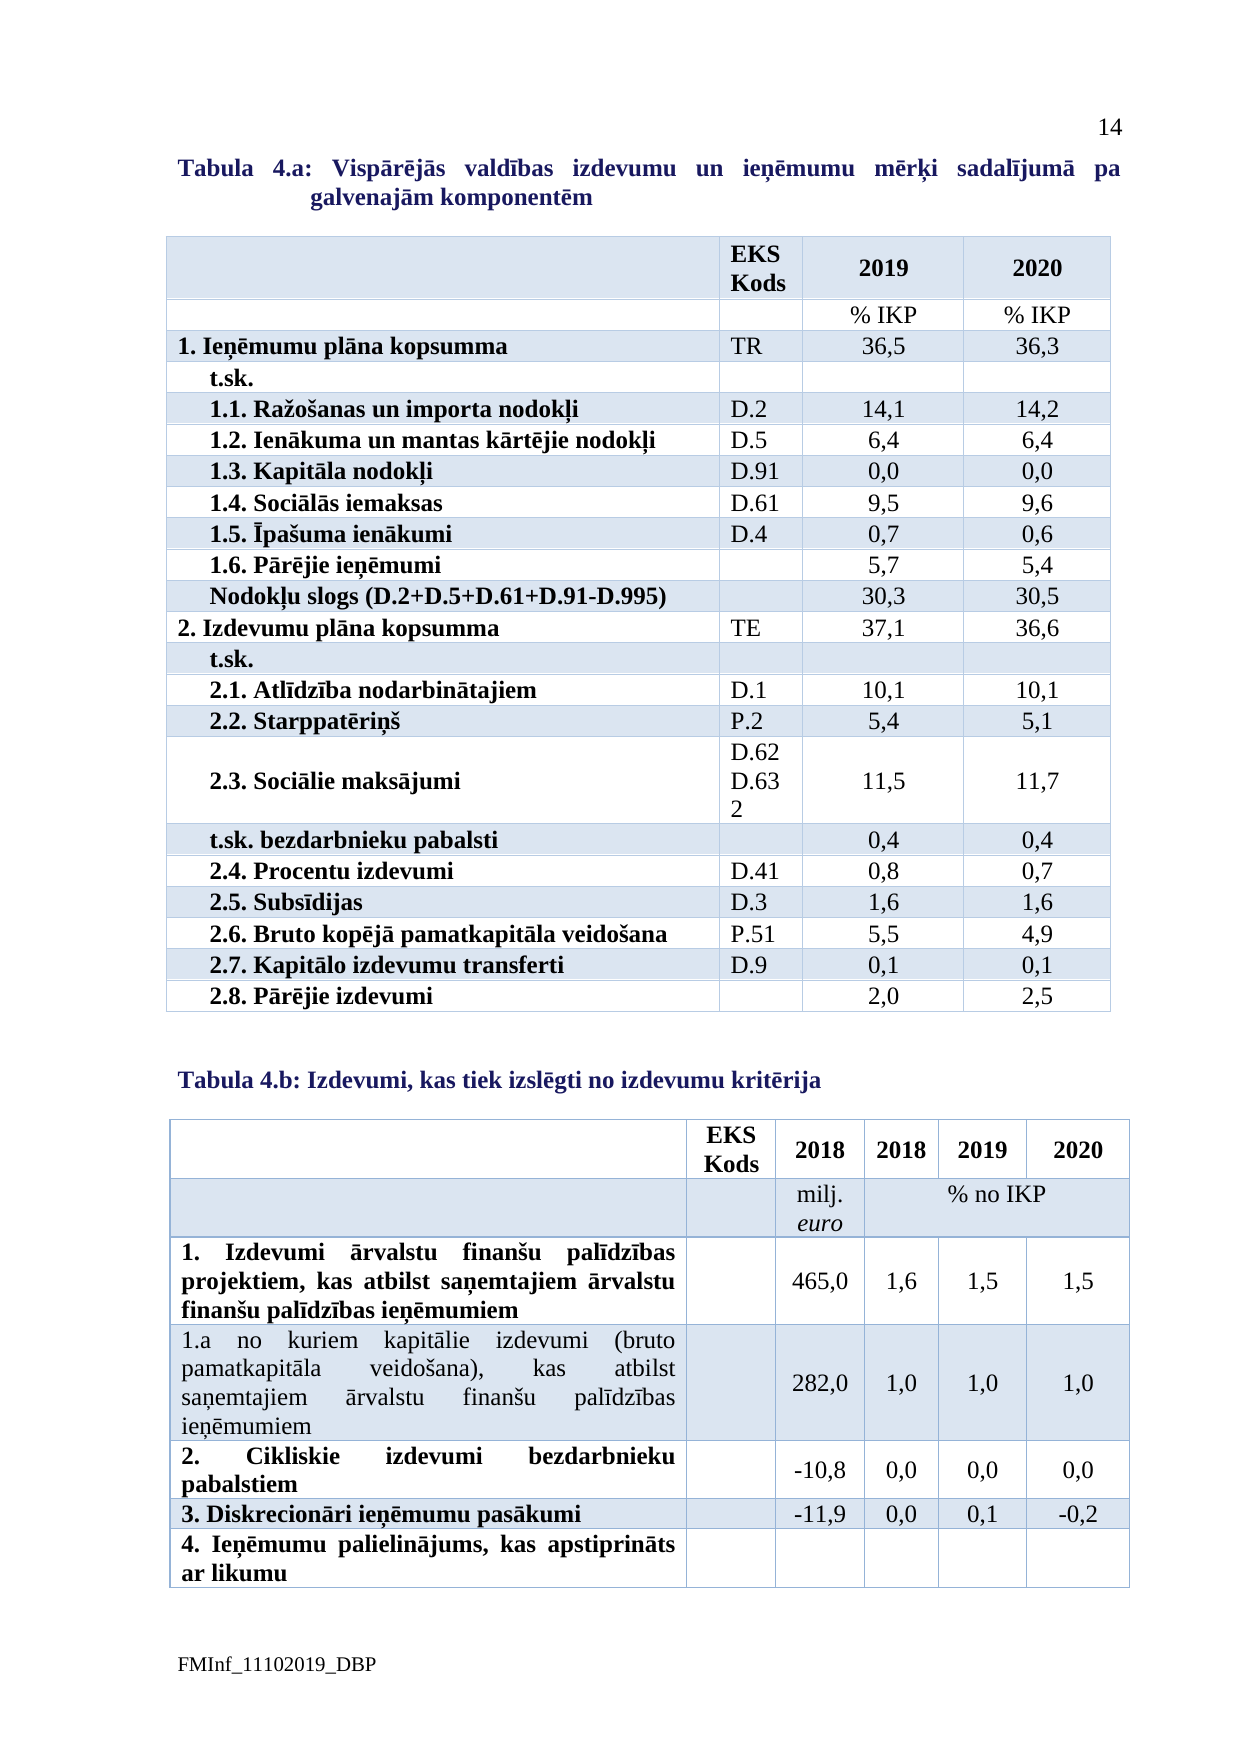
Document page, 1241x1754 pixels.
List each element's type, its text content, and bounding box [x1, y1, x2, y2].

table_cell 0,6 [964, 518, 1110, 548]
table_cell 6,4 [964, 425, 1110, 455]
table_cell [687, 1441, 775, 1498]
table_cell % IKP [964, 300, 1110, 330]
table_cell [720, 581, 802, 611]
table_cell Nodokļu slogs (D.2+D.5+D.61+D.91-D.995) [167, 581, 719, 611]
table_cell 30,5 [964, 581, 1110, 611]
table_cell 1.2. Ienākuma un mantas kārtējie nodokļi [167, 425, 719, 455]
table_cell 1,6 [803, 887, 963, 917]
table_cell [720, 362, 802, 392]
table_cell 282,0 [776, 1325, 864, 1440]
table_cell TE [720, 612, 802, 642]
table_cell 2.7. Kapitālo izdevumu transferti [167, 949, 719, 979]
table_cell % IKP [803, 300, 963, 330]
table_cell 0,1 [803, 949, 963, 979]
table_cell 0,0 [803, 456, 963, 486]
table_cell 2. Izdevumu plāna kopsumma [167, 612, 719, 642]
table_cell 0,0 [865, 1499, 938, 1528]
table_cell 1,6 [964, 887, 1110, 917]
table_cell 5,4 [803, 706, 963, 736]
table_cell 2.8. Pārējie izdevumi [167, 981, 719, 1011]
table_cell 36,5 [803, 331, 963, 361]
table_cell 2.6. Bruto kopējā pamatkapitāla veidošana [167, 918, 719, 948]
table_header EKS Kods [687, 1120, 775, 1178]
table_cell 0,7 [803, 518, 963, 548]
table_cell 37,1 [803, 612, 963, 642]
table_header [171, 1120, 686, 1178]
table_cell 5,4 [964, 550, 1110, 580]
table_cell 1. Ieņēmumu plāna kopsumma [167, 331, 719, 361]
table_header 2019 [939, 1120, 1026, 1178]
table_cell 1. Izdevumi ārvalstu finanšu palīdzības projektiem, kas atbilst saņemtajiem ārvalstu finanšu palīdzības ieņēmumiem [171, 1238, 686, 1324]
table_cell 2,0 [803, 981, 963, 1011]
table_cell [964, 362, 1110, 392]
table_cell t.sk. [167, 643, 719, 673]
table_header 2020 [964, 237, 1110, 298]
table_cell D.9 [720, 949, 802, 979]
table_cell [687, 1529, 775, 1587]
table_cell 2,5 [964, 981, 1110, 1011]
table_cell t.sk. bezdarbnieku pabalsti [167, 824, 719, 854]
table_header 2019 [803, 237, 963, 298]
table_cell 465,0 [776, 1238, 864, 1324]
table_cell 0,1 [939, 1499, 1026, 1528]
table_cell 0,7 [964, 856, 1110, 886]
table_cell -0,2 [1027, 1499, 1129, 1528]
table_cell 1.4. Sociālās iemaksas [167, 487, 719, 517]
table_cell [687, 1238, 775, 1324]
table_cell D.41 [720, 856, 802, 886]
table_header EKS Kods [720, 237, 802, 298]
table_cell 30,3 [803, 581, 963, 611]
table_cell D.61 [720, 487, 802, 517]
table_cell 2.2. Starppatēriņš [167, 706, 719, 736]
table_header 2020 [1027, 1120, 1129, 1178]
table_cell 10,1 [803, 675, 963, 705]
table_cell -10,8 [776, 1441, 864, 1498]
table_cell 36,3 [964, 331, 1110, 361]
table_cell 2.4. Procentu izdevumi [167, 856, 719, 886]
table_cell 0,0 [964, 456, 1110, 486]
table_cell 14,1 [803, 393, 963, 423]
table_cell 0,0 [1027, 1441, 1129, 1498]
table_cell -11,9 [776, 1499, 864, 1528]
table_cell 1,6 [865, 1238, 938, 1324]
table_cell 5,1 [964, 706, 1110, 736]
table_cell [720, 643, 802, 673]
table_cell 6,4 [803, 425, 963, 455]
table_cell 1,0 [1027, 1325, 1129, 1440]
table_cell [776, 1529, 864, 1587]
table_cell 36,6 [964, 612, 1110, 642]
table_cell 2.3. Sociālie maksājumi [167, 737, 719, 823]
table_cell 0,1 [964, 949, 1110, 979]
table_cell 1.3. Kapitāla nodokļi [167, 456, 719, 486]
table_cell 2.5. Subsīdijas [167, 887, 719, 917]
table_cell [167, 300, 719, 330]
table_cell D.4 [720, 518, 802, 548]
table_cell [803, 362, 963, 392]
table_cell milj. euro [776, 1179, 864, 1236]
table_cell 5,5 [803, 918, 963, 948]
table_cell [687, 1179, 775, 1236]
table_cell % no IKP [865, 1179, 1129, 1236]
table_cell [720, 981, 802, 1011]
table_cell D.62 D.632 [720, 737, 802, 823]
table_cell [865, 1529, 938, 1587]
table_cell 1,0 [939, 1325, 1026, 1440]
subtitle Tabula 4.b: Izdevumi, kas tiek izslēgti no izdevumu kritērija [177, 1066, 1122, 1094]
table_cell 3. Diskrecionāri ieņēmumu pasākumi [171, 1499, 686, 1528]
table_cell 1,5 [939, 1238, 1026, 1324]
table_cell [687, 1499, 775, 1528]
table_cell [171, 1179, 686, 1236]
table_cell [964, 643, 1110, 673]
table_cell 5,7 [803, 550, 963, 580]
table_cell 1,0 [865, 1325, 938, 1440]
table_cell 9,6 [964, 487, 1110, 517]
table_cell 14,2 [964, 393, 1110, 423]
table_cell [687, 1325, 775, 1440]
table_cell 2.1. Atlīdzība nodarbinātajiem [167, 675, 719, 705]
table_header [167, 237, 719, 298]
table_cell [720, 300, 802, 330]
table_cell 1.1. Ražošanas un importa nodokļi [167, 393, 719, 423]
table_cell D.5 [720, 425, 802, 455]
table_cell [939, 1529, 1026, 1587]
table_cell TR [720, 331, 802, 361]
subtitle Tabula 4.a: Vispārējās valdības izdevumu un ieņēmumu mērķi sadalījumā pa galvenajām komponentēm [177, 153, 1122, 211]
table_cell 10,1 [964, 675, 1110, 705]
table_cell 9,5 [803, 487, 963, 517]
table_cell 0,0 [939, 1441, 1026, 1498]
table_cell 11,7 [964, 737, 1110, 823]
table_cell 1.6. Pārējie ieņēmumi [167, 550, 719, 580]
table_cell D.91 [720, 456, 802, 486]
table_cell 0,8 [803, 856, 963, 886]
table_cell 2. Cikliskie izdevumi bezdarbnieku pabalstiem [171, 1441, 686, 1498]
table_cell 1.5. Īpašuma ienākumi [167, 518, 719, 548]
table_cell [1027, 1529, 1129, 1587]
table_cell D.2 [720, 393, 802, 423]
table_cell [720, 550, 802, 580]
table_header 2018 [776, 1120, 864, 1178]
table_cell D.1 [720, 675, 802, 705]
table_cell 0,4 [964, 824, 1110, 854]
table_cell t.sk. [167, 362, 719, 392]
table_cell [803, 643, 963, 673]
table_cell [720, 824, 802, 854]
table_cell 0,0 [865, 1441, 938, 1498]
table_header 2018 [865, 1120, 938, 1178]
table_cell P.2 [720, 706, 802, 736]
table_cell P.51 [720, 918, 802, 948]
table_cell 4,9 [964, 918, 1110, 948]
table_cell D.3 [720, 887, 802, 917]
table_cell 0,4 [803, 824, 963, 854]
table_cell 11,5 [803, 737, 963, 823]
table_cell 1,5 [1027, 1238, 1129, 1324]
table_cell 4. Ieņēmumu palielinājums, kas apstiprināts ar likumu [171, 1529, 686, 1587]
table_cell 1.a no kuriem kapitālie izdevumi (bruto pamatkapitāla veidošana), kas atbilst saņemtajiem ārvalstu finanšu palīdzības ieņēmumiem [171, 1325, 686, 1440]
